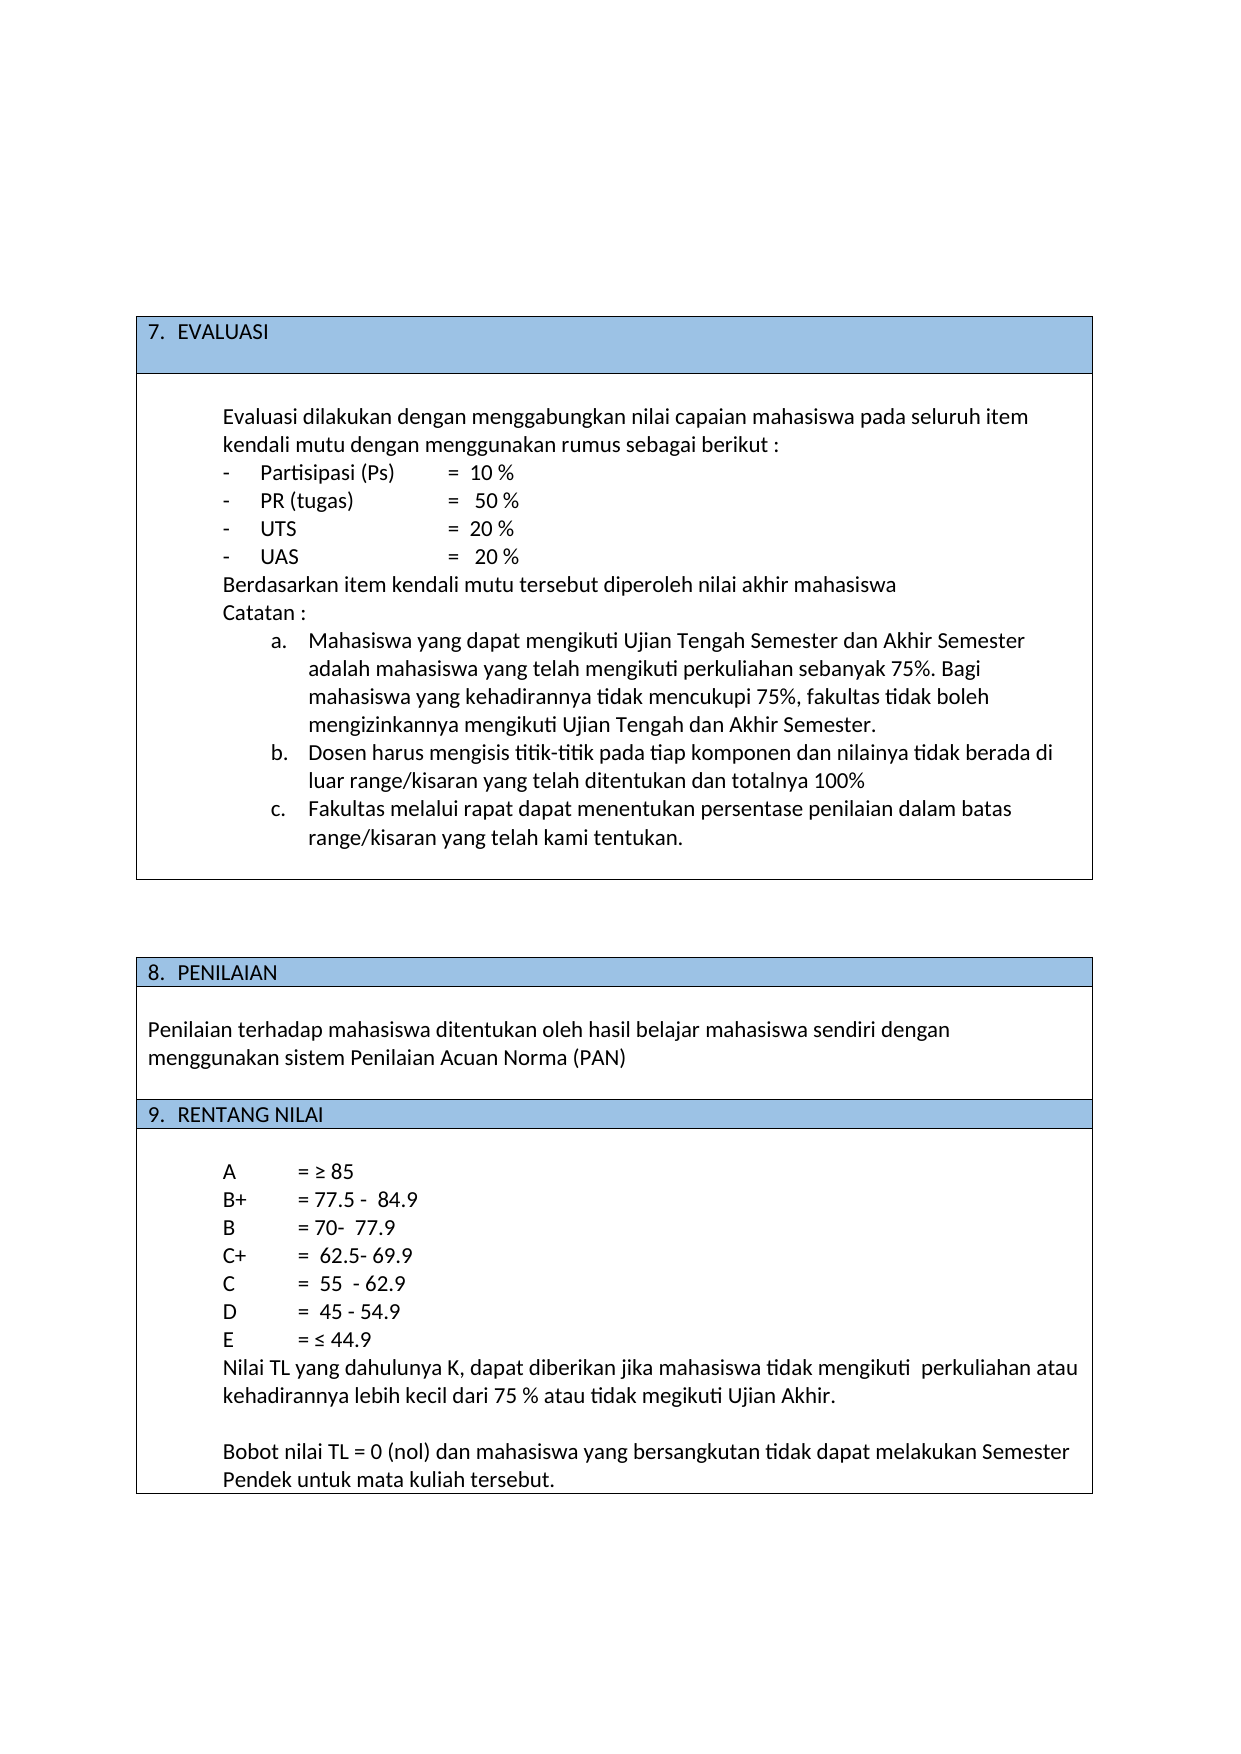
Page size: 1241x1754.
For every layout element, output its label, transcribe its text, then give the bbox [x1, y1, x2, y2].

table_cell RENTANG NILAI [137, 1100, 1092, 1128]
table_header EVALUASI [137, 317, 1092, 373]
table_cell Evaluasi dilakukan dengan menggabungkan nilai capaian mahasiswa pada seluruh item kendali mutu dengan menggunakan rumus sebagai berikut : Partisipasi (Ps) = 10 % PR (tugas) = 50 % UTS = 20 % UAS = 20 % Berdasarkan item kendali mutu tersebut diperoleh nilai akhir mahasiswa Catatan : Mahasiswa yang dapat mengikuti Ujian Tengah Semester dan Akhir Semester adalah mahasiswa yang telah mengikuti perkuliahan sebanyak 75%. Bagi mahasiswa yang kehadirannya tidak mencukupi 75%, fakultas tidak boleh mengizinkannya mengikuti Ujian Tengah dan Akhir Semester. Dosen harus mengisis titik-titik pada tiap komponen dan nilainya tidak berada di luar range/kisaran yang telah ditentukan dan totalnya 100% Fakultas melalui rapat dapat menentukan persentase penilaian dalam batas range/kisaran yang telah kami tentukan. [137, 374, 1092, 879]
table_cell Penilaian terhadap mahasiswa ditentukan oleh hasil belajar mahasiswa sendiri dengan menggunakan sistem Penilaian Acuan Norma (PAN) [137, 987, 1092, 1099]
table_header PENILAIAN [137, 958, 1092, 986]
table_cell A = ≥ 85 B+ = 77.5 - 84.9 B = 70- 77.9 C+ = 62.5- 69.9 C = 55 - 62.9 D = 45 - 54.9 E = ≤ 44.9 Nilai TL yang dahulunya K, dapat diberikan jika mahasiswa tidak mengikuti perkuliahan atau kehadirannya lebih kecil dari 75 % atau tidak megikuti Ujian Akhir. Bobot nilai TL = 0 (nol) dan mahasiswa yang bersangkutan tidak dapat melakukan Semester Pendek untuk mata kuliah tersebut. [137, 1129, 1092, 1493]
